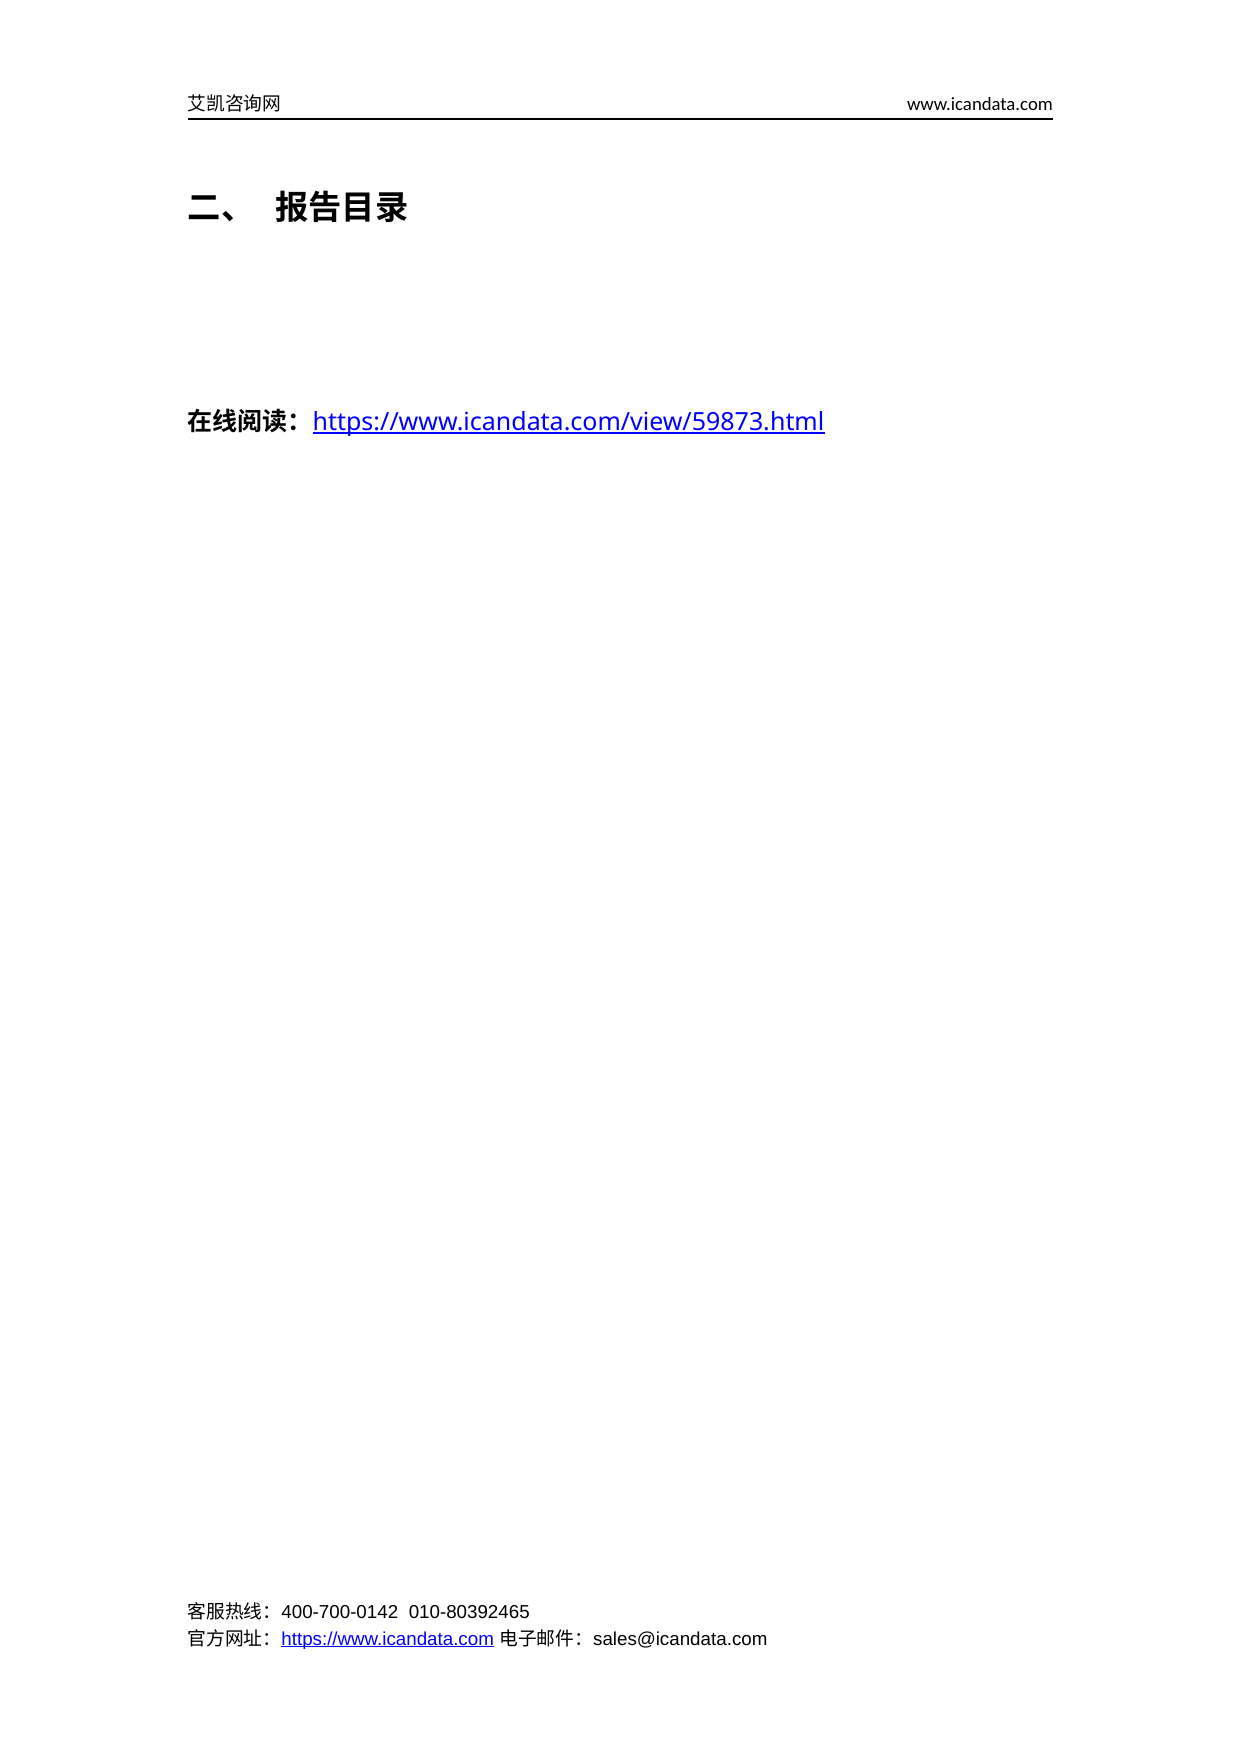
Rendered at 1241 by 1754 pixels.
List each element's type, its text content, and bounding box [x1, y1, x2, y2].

subtitle 报告目录 [187, 172, 1053, 237]
text 在线阅读：https://www.icandata.com/view/59873.html [187, 387, 1053, 452]
